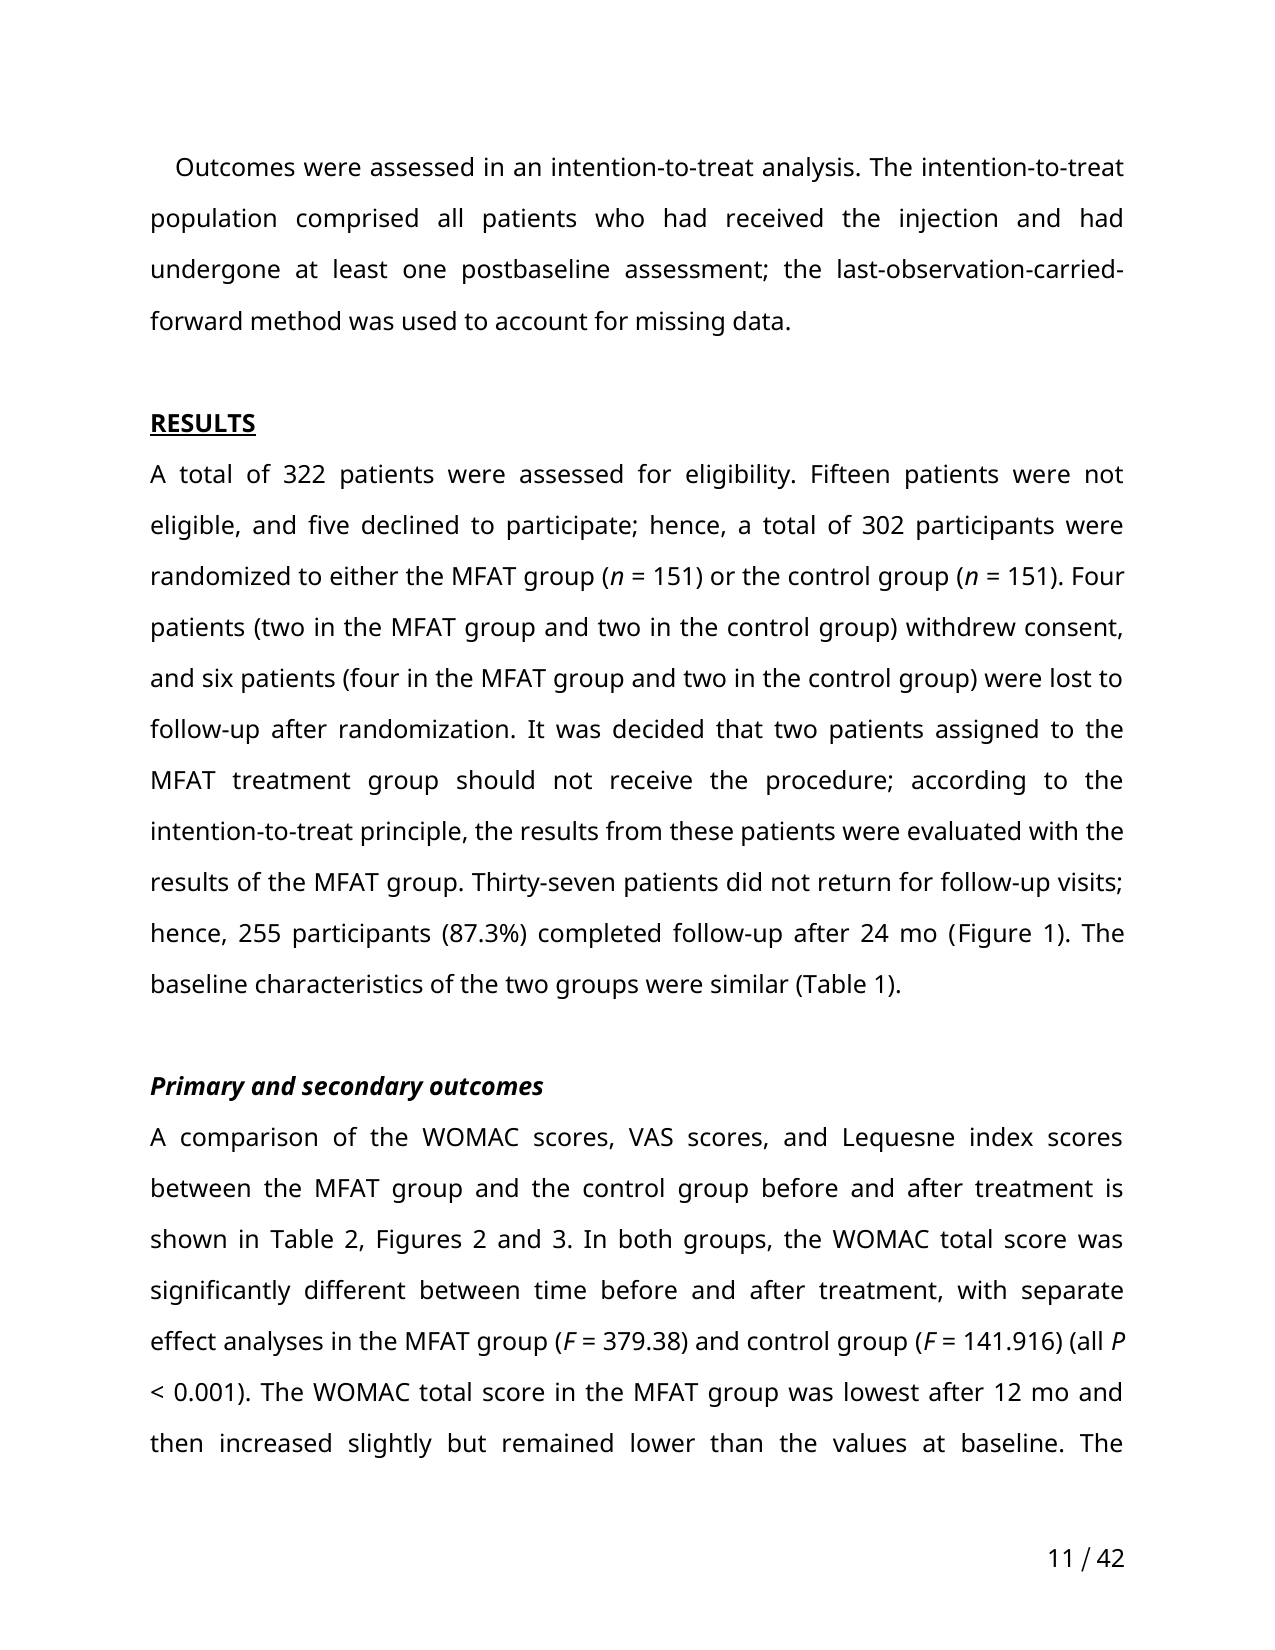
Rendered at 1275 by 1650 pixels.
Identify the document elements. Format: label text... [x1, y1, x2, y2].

text Outcomes were assessed in an intention-to-treat analysis. The intention-to-treat population comprised all patients who had received the injection and had undergone at least one postbaseline assessment; the last-observation-carried-forward method was used to account for missing data. [150, 150, 1125, 337]
text Primary and secondary outcomes [150, 1069, 1125, 1103]
text A total of 322 patients were assessed for eligibility. Fifteen patients were not eligible, and five declined to participate; hence, a total of 302 participants were randomized to either the MFAT group (n = 151) or the control group (n = 151). Four patients (two in the MFAT group and two in the control group) withdrew consent, and six patients (four in the MFAT group and two in the control group) were lost to follow-up after randomization. It was decided that two patients assigned to the MFAT treatment group should not receive the procedure; according to the intention-to-treat principle, the results from these patients were evaluated with the results of the MFAT group. Thirty-seven patients did not return for follow-up visits; hence, 255 participants (87.3%) completed follow-up after 24 mo (Figure 1). The baseline characteristics of the two groups were similar (Table 1). [150, 456, 1125, 1001]
text RESULTS [150, 405, 1125, 439]
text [150, 1120, 1125, 1460]
